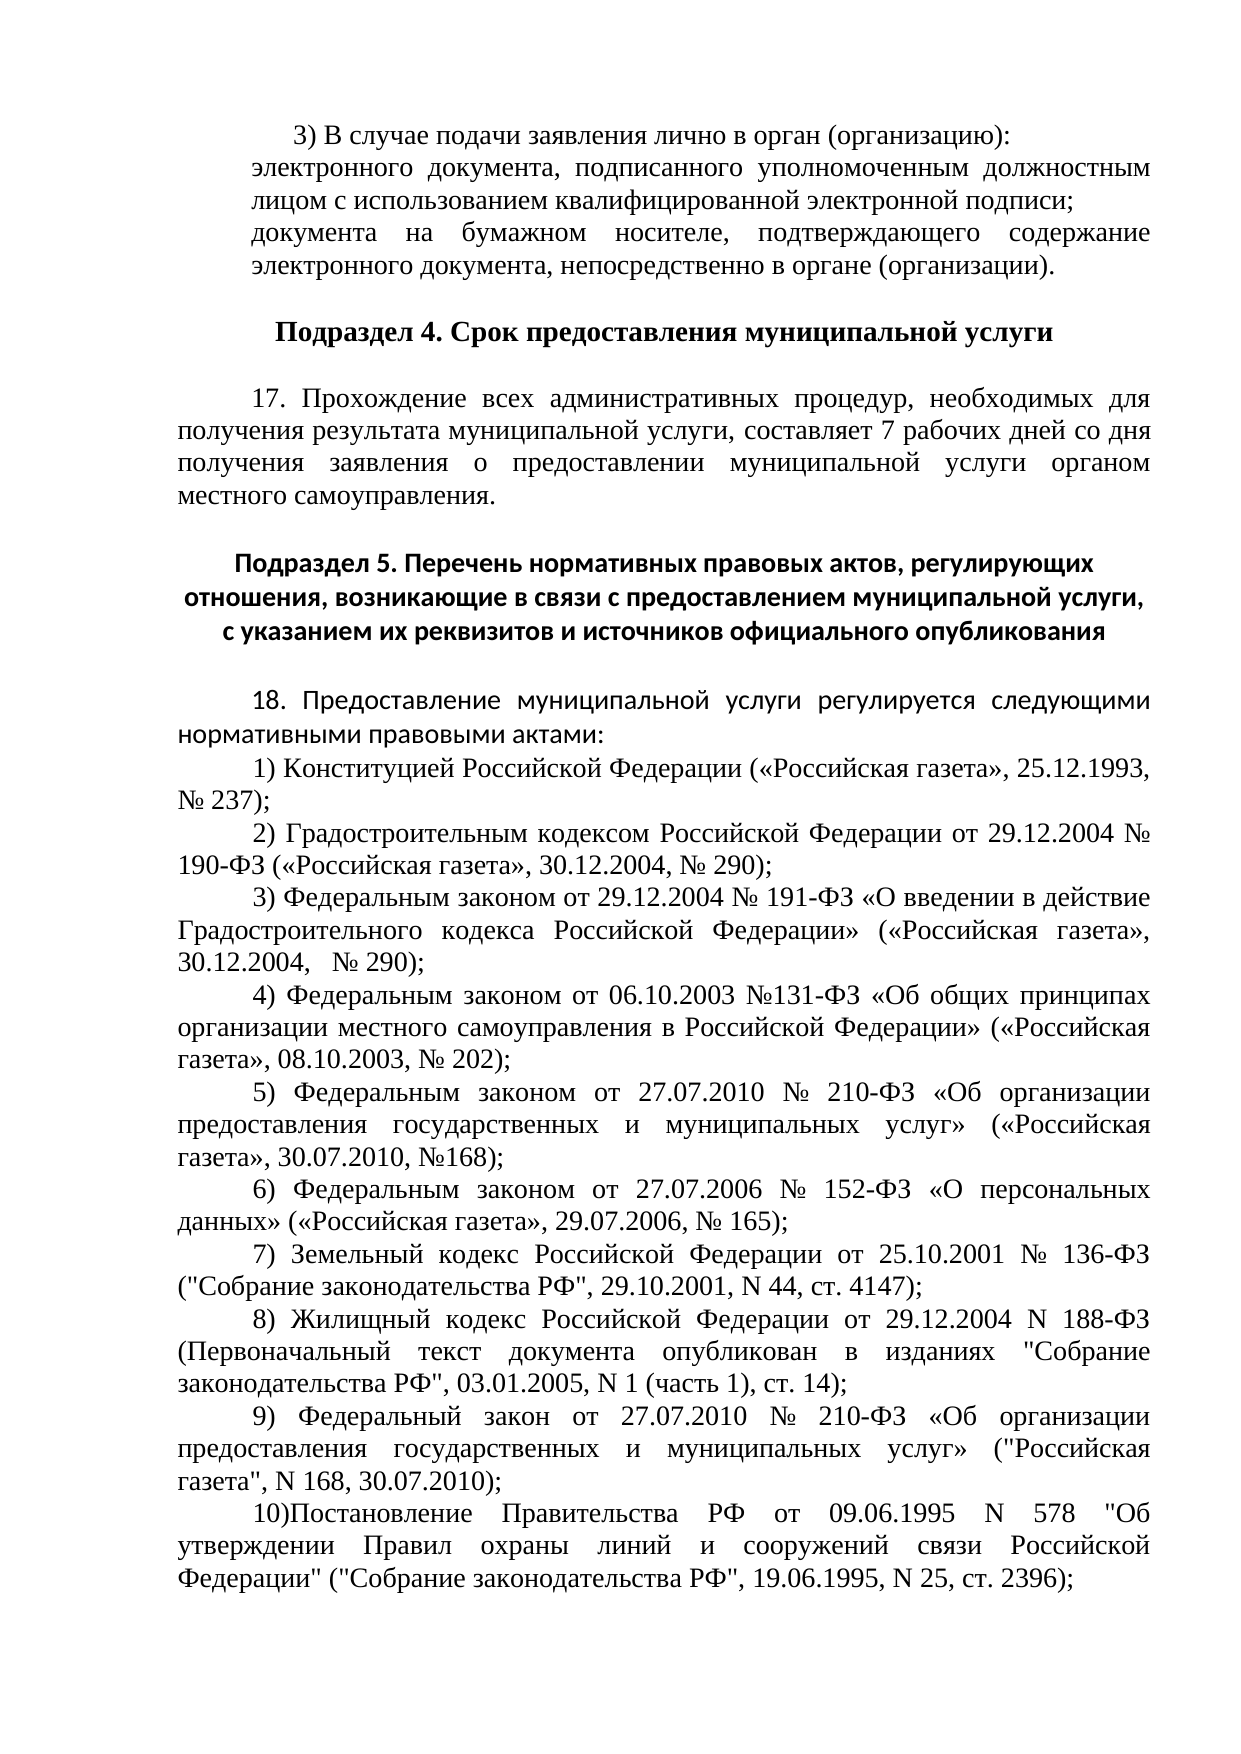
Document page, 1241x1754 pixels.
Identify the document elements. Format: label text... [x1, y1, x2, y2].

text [251, 151, 1152, 215]
text 18. Предоставление муниципальной услуги регулируется следующими нормативными правовыми актами: [177, 682, 1152, 751]
text 17. Прохождение всех административных процедур, необходимых для получения результата муниципальной услуги, составляет 7 рабочих дней со дня получения заявления о предоставлении муниципальной услуги органом местного самоуправления. [177, 381, 1152, 510]
text Подраздел 4. Срок предоставления муниципальной услуги [177, 314, 1152, 347]
text 3) В случае подачи заявления лично в орган (организацию): [251, 118, 1152, 151]
text 5) Федеральным законом от 27.07.2010 № 210-ФЗ «Об организации предоставления государственных и муниципальных услуг» («Российская газета», 30.07.2010, №168); [177, 1075, 1152, 1172]
text 9) Федеральный закон от 27.07.2010 № 210-ФЗ «Об организации предоставления государственных и муниципальных услуг» ("Российская газета", N 168, 30.07.2010); [177, 1399, 1152, 1496]
text 1) Конституцией Российской Федерации («Российская газета», 25.12.1993, № 237); [177, 751, 1152, 816]
text 4) Федеральным законом от 06.10.2003 №131-ФЗ «Об общих принципах организации местного самоуправления в Российской Федерации» («Российская газета», 08.10.2003, № 202); [177, 978, 1152, 1075]
text 8) Жилищный кодекс Российской Федерации от 29.12.2004 N 188-ФЗ (Первоначальный текст документа опубликован в изданиях "Собрание законодательства РФ", 03.01.2005, N 1 (часть 1), ст. 14); [177, 1302, 1152, 1399]
text документа на бумажном носителе, подтверждающего содержание электронного документа, непосредственно в органе (организации). [251, 215, 1152, 280]
text 7) Земельный кодекс Российской Федерации от 25.10.2001 № 136-ФЗ ("Собрание законодательства РФ", 29.10.2001, N 44, ст. 4147); [177, 1237, 1152, 1302]
text 2) Градостроительным кодексом Российской Федерации от 29.12.2004 № 190-ФЗ («Российская газета», 30.12.2004, № 290); [177, 816, 1152, 881]
text 10)Постановление Правительства РФ от 09.06.1995 N 578 "Об утверждении Правил охраны линий и сооружений связи Российской Федерации" ("Собрание законодательства РФ", 19.06.1995, N 25, ст. 2396); [177, 1496, 1152, 1593]
text Подраздел 5. Перечень нормативных правовых актов, регулирующих отношения, возникающие в связи с предоставлением муниципальной услуги, с указанием их реквизитов и источников официального опубликования [177, 545, 1152, 648]
text 6) Федеральным законом от 27.07.2006 № 152-ФЗ «О персональных данных» («Российская газета», 29.07.2006, № 165); [177, 1172, 1152, 1237]
text 3) Федеральным законом от 29.12.2004 № 191-ФЗ «О введении в действие Градостроительного кодекса Российской Федерации» («Российская газета», 30.12.2004, № 290); [177, 881, 1152, 978]
